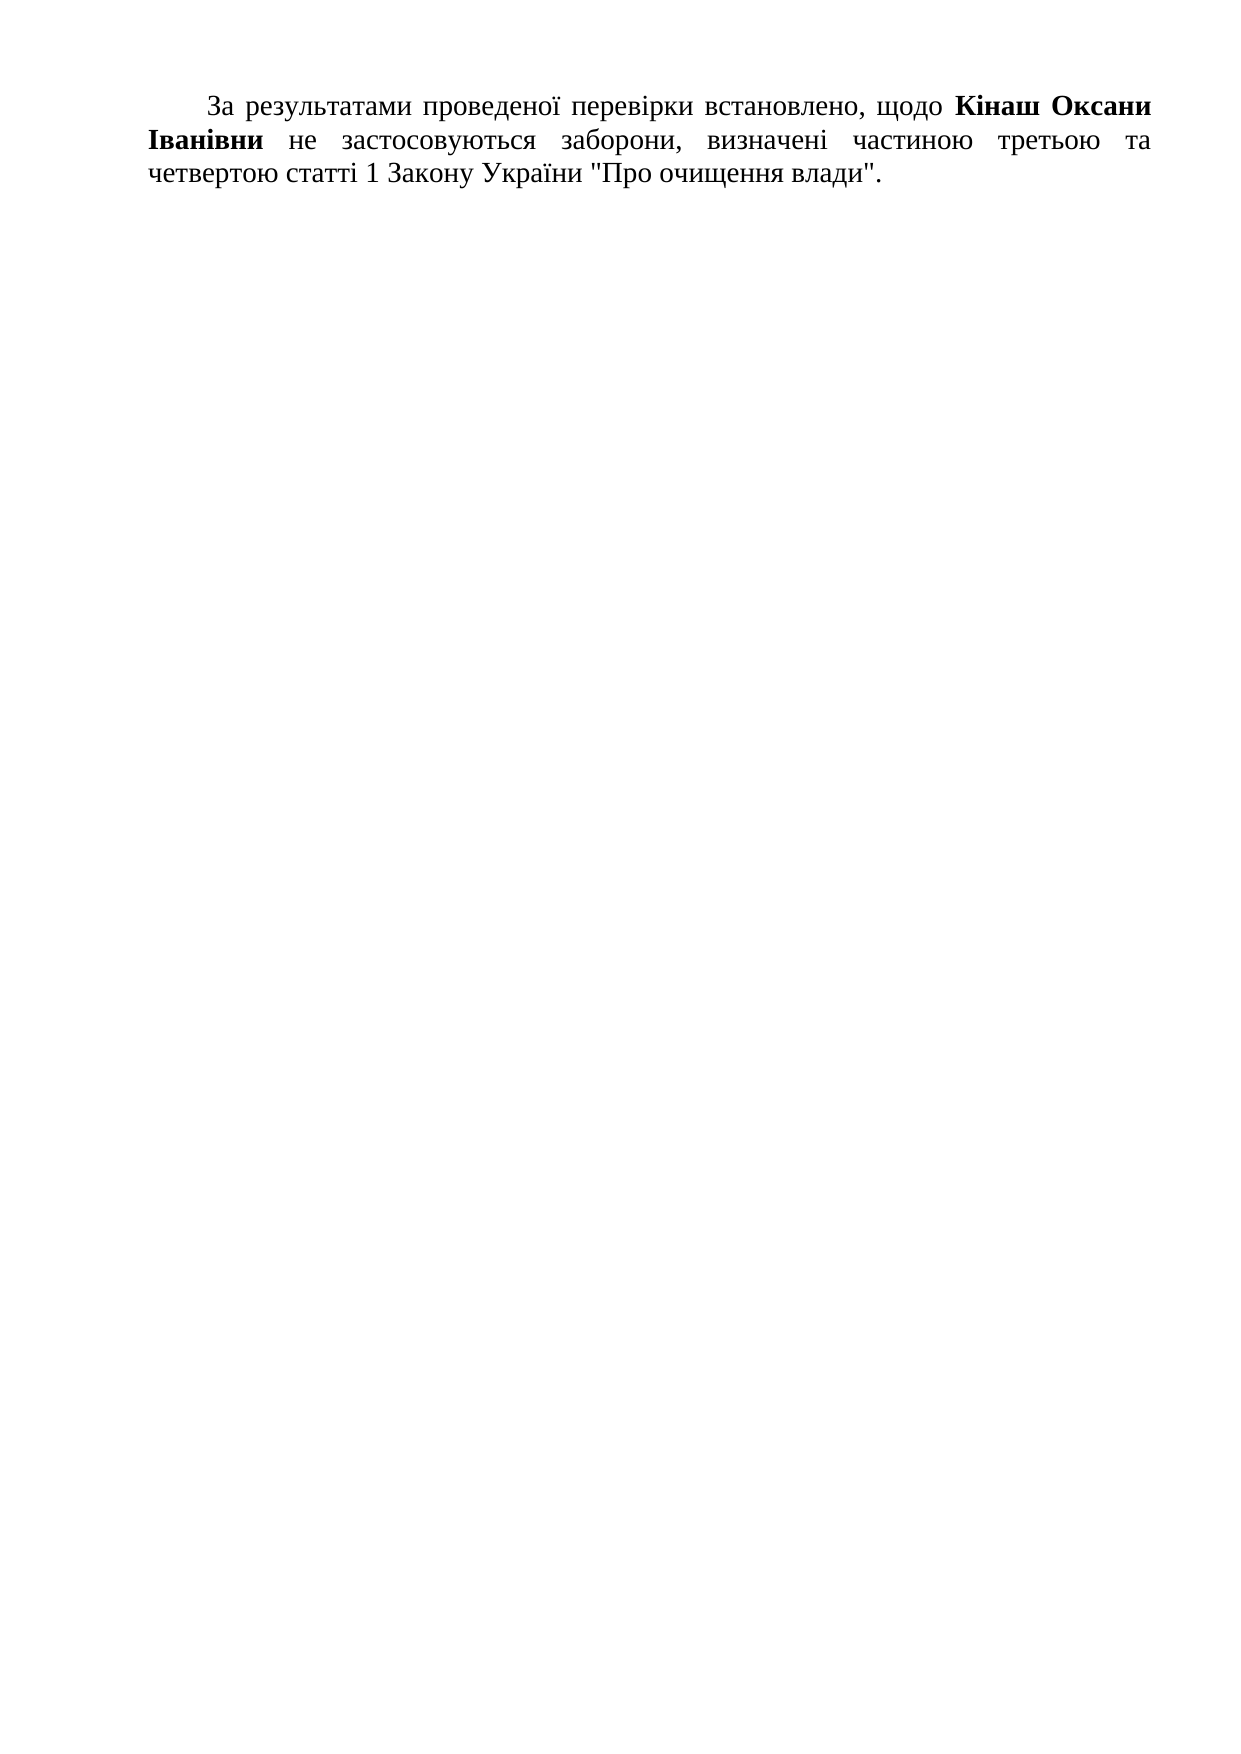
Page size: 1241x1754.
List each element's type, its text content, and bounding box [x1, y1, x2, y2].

text За результатами проведеної перевірки встановлено, щодо Кінаш Оксани Іванівни не застосовуються заборони, визначені частиною третьою та четвертою статті 1 Закону України "Про очищення влади". [148, 88, 1152, 189]
